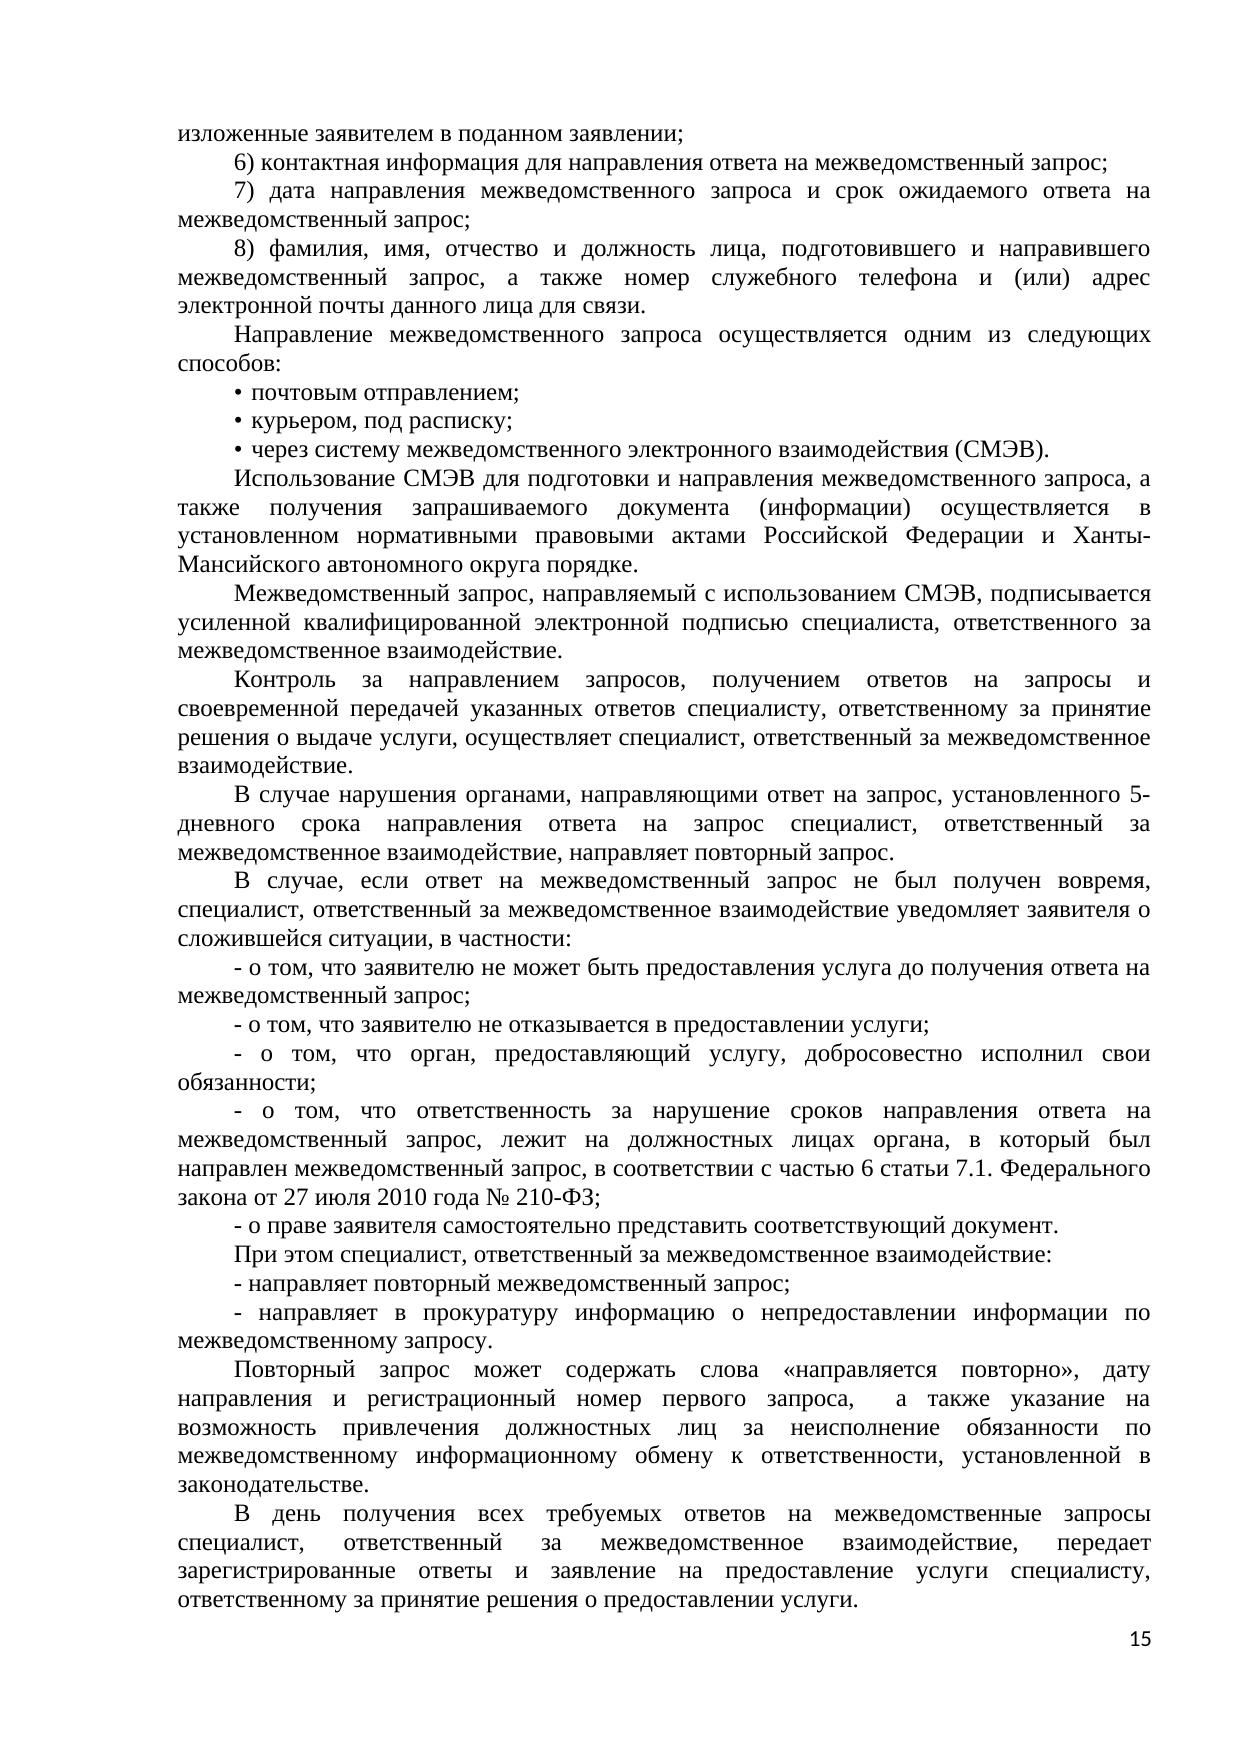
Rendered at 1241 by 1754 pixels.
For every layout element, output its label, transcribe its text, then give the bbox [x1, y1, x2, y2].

text В день получения всех требуемых ответов на межведомственные запросы специалист, ответственный за межведомственное взаимодействие, передает зарегистрированные ответы и заявление на предоставление услуги специалисту, ответственному за принятие решения о предоставлении услуги. [177, 1498, 1152, 1613]
text Контроль за направлением запросов, получением ответов на запросы и своевременной передачей указанных ответов специалисту, ответственному за принятие решения о выдаче услуги, осуществляет специалист, ответственный за межведомственное взаимодействие. [177, 664, 1152, 779]
text Использование СМЭВ для подготовки и направления межведомственного запроса, а также получения запрашиваемого документа (информации) осуществляется в установленном нормативными правовыми актами Российской Федерации и Ханты-Мансийского автономного округа порядке. [177, 463, 1152, 578]
text Повторный запрос может содержать слова «направляется повторно», дату направления и регистрационный номер первого запроса, а также указание на возможность привлечения должностных лиц за неисполнение обязанности по межведомственному информационному обмену к ответственности, установленной в законодательстве. [177, 1354, 1152, 1498]
text В случае, если ответ на межведомственный запрос не был получен вовремя, специалист, ответственный за межведомственное взаимодействие уведомляет заявителя о сложившейся ситуации, в частности: [177, 866, 1152, 952]
text - о том, что заявителю не отказывается в предоставлении услуги; [177, 1009, 1152, 1038]
text - направляет в прокуратуру информацию о непредоставлении информации по межведомственному запросу. [177, 1297, 1152, 1354]
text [177, 118, 1152, 147]
text • курьером, под расписку; [177, 406, 1152, 434]
text При этом специалист, ответственный за межведомственное взаимодействие: [177, 1239, 1152, 1268]
text Направление межведомственного запроса осуществляется одним из следующих способов: [177, 319, 1152, 377]
text Межведомственный запрос, направляемый с использованием СМЭВ, подписывается усиленной квалифицированной электронной подписью специалиста, ответственного за межведомственное взаимодействие. [177, 578, 1152, 664]
text 8) фамилия, имя, отчество и должность лица, подготовившего и направившего межведомственный запрос, а также номер служебного телефона и (или) адрес электронной почты данного лица для связи. [177, 233, 1152, 319]
text • через систему межведомственного электронного взаимодействия (СМЭВ). [177, 434, 1152, 463]
text - направляет повторный межведомственный запрос; [177, 1268, 1152, 1297]
text 7) дата направления межведомственного запроса и срок ожидаемого ответа на межведомственный запрос; [177, 176, 1152, 233]
text - о том, что ответственность за нарушение сроков направления ответа на межведомственный запрос, лежит на должностных лицах органа, в который был направлен межведомственный запрос, в соответствии с частью 6 статьи 7.1. Федерального закона от 27 июля 2010 года № 210-ФЗ; [177, 1096, 1152, 1211]
text - о том, что заявителю не может быть предоставления услуга до получения ответа на межведомственный запрос; [177, 952, 1152, 1009]
text 6) контактная информация для направления ответа на межведомственный запрос; [177, 147, 1152, 176]
text В случае нарушения органами, направляющими ответ на запрос, установленного 5-дневного срока направления ответа на запрос специалист, ответственный за межведомственное взаимодействие, направляет повторный запрос. [177, 779, 1152, 866]
text • почтовым отправлением; [177, 377, 1152, 406]
text - о праве заявителя самостоятельно представить соответствующий документ. [177, 1211, 1152, 1239]
text - о том, что орган, предоставляющий услугу, добросовестно исполнил свои обязанности; [177, 1038, 1152, 1096]
